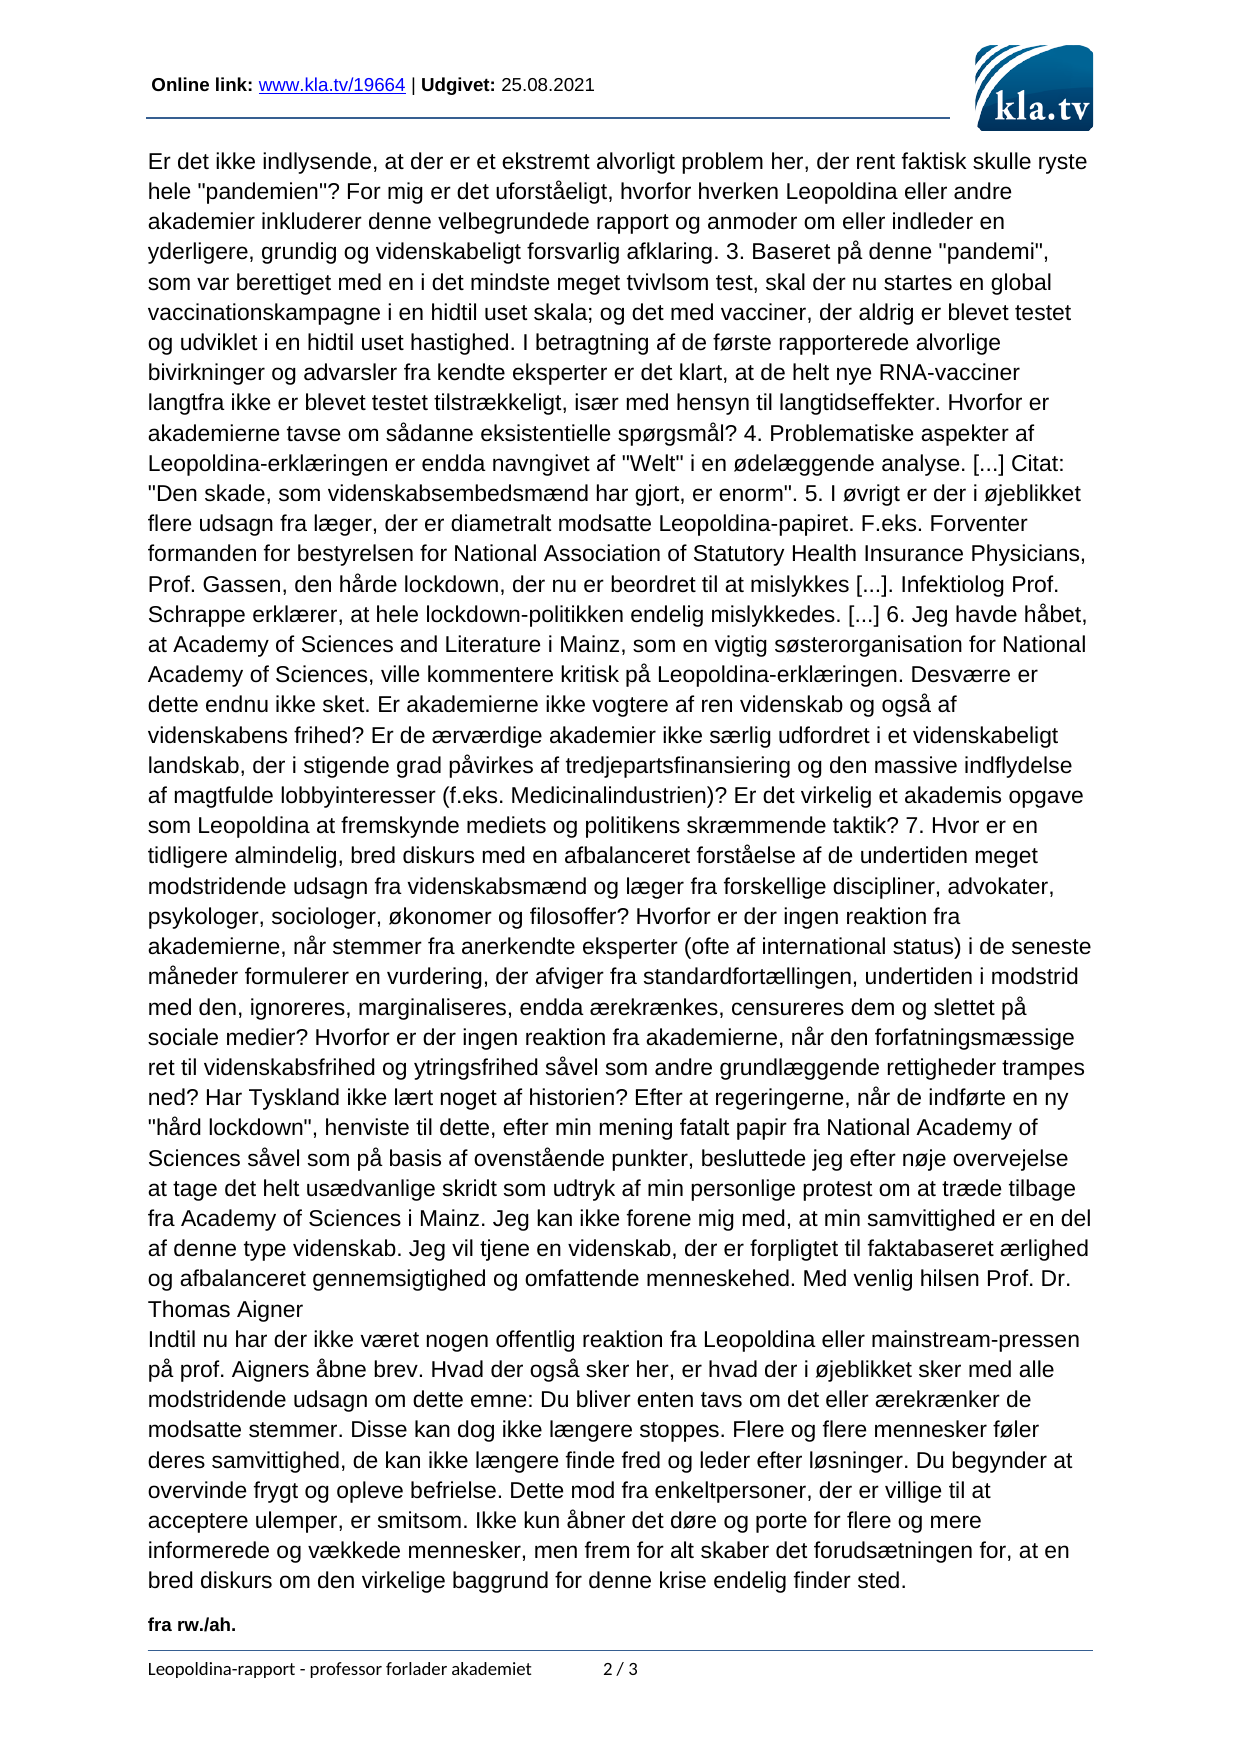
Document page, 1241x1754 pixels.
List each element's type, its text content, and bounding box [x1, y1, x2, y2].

text fra rw./ah. [148, 1614, 1093, 1636]
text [148, 148, 1093, 1594]
